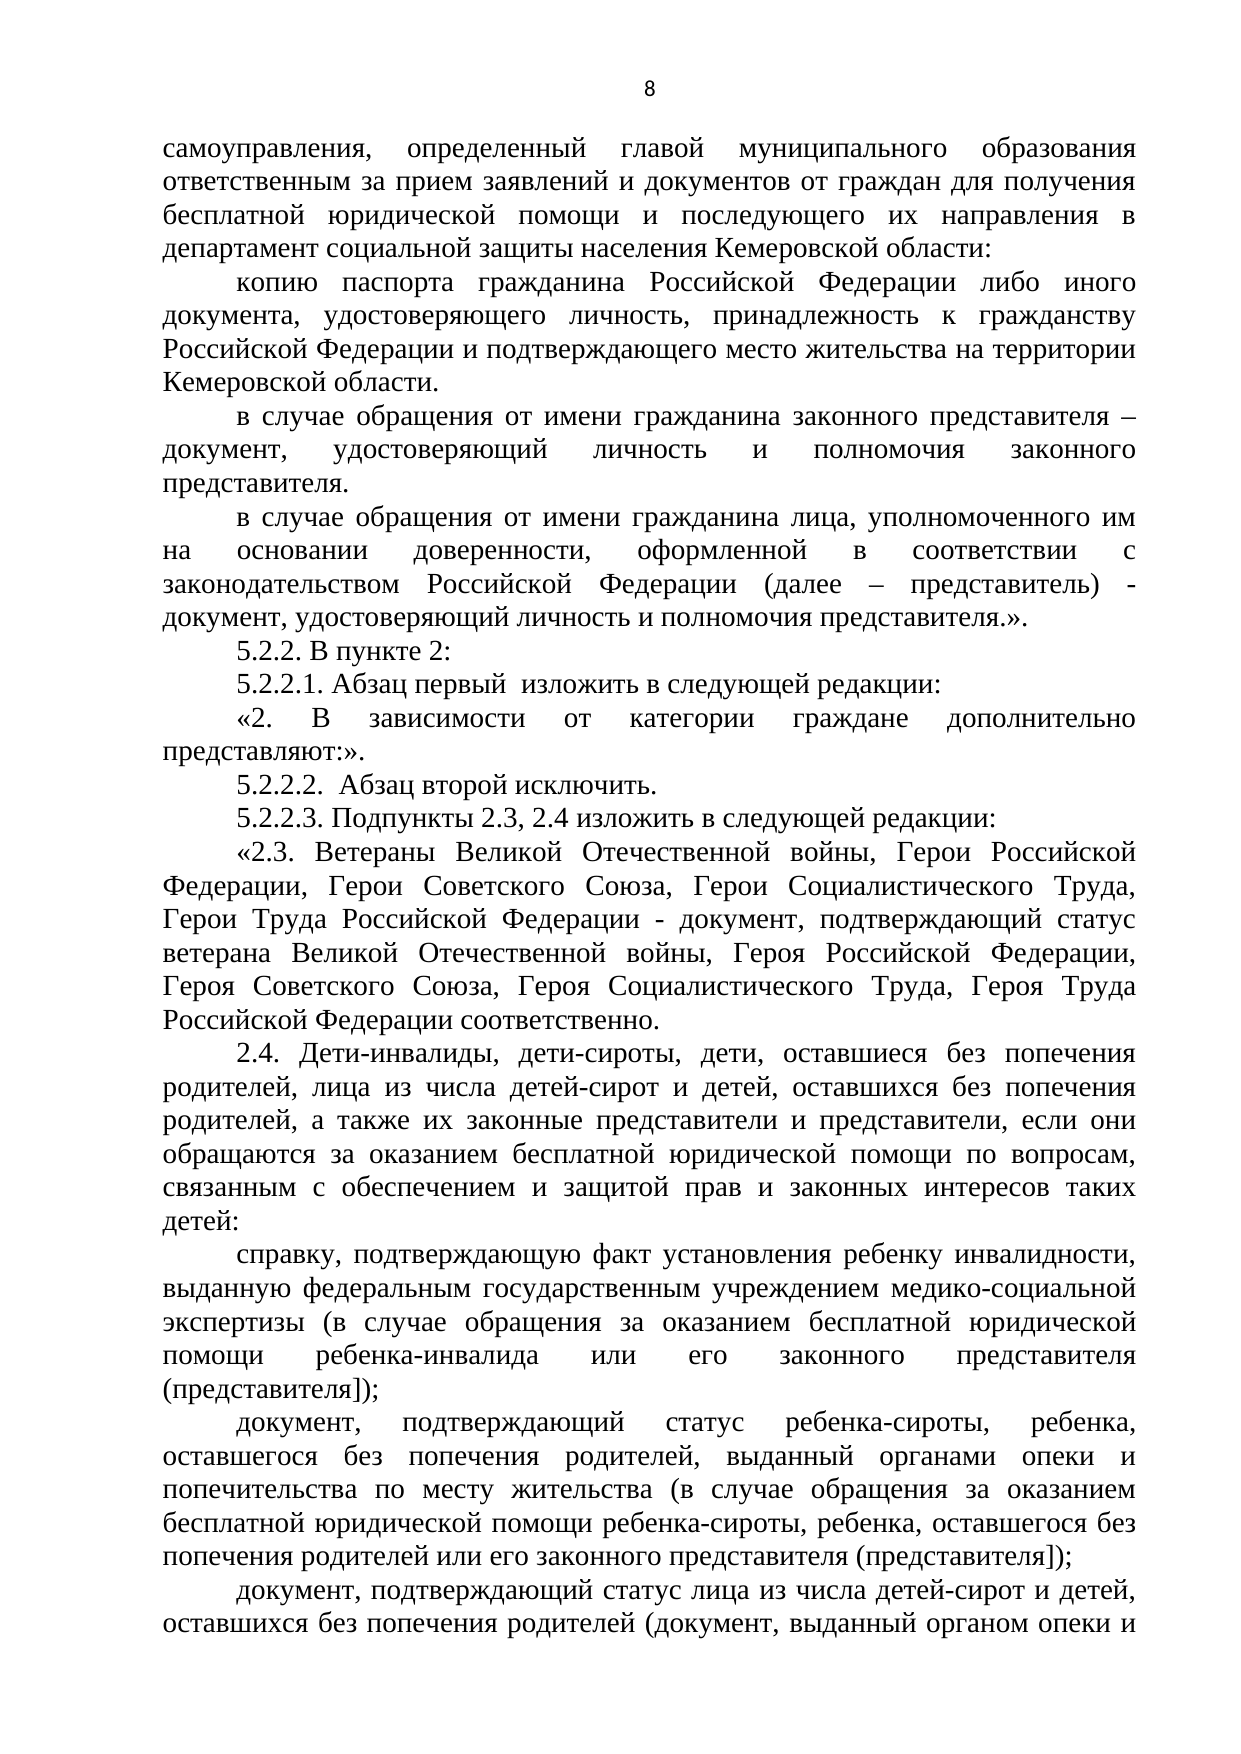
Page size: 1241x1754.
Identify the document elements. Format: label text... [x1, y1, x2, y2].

text копию паспорта гражданина Российской Федерации либо иного документа, удостоверяющего личность, принадлежность к гражданству Российской Федерации и подтверждающего место жительства на территории Кемеровской области. [162, 264, 1137, 398]
text в случае обращения от имени гражданина законного представителя –документ, удостоверяющий личность и полномочия законного представителя. [162, 398, 1137, 499]
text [162, 1572, 1137, 1639]
text 5.2.2.3. Подпункты 2.3, 2.4 изложить в следующей редакции: [162, 801, 1137, 834]
text справку, подтверждающую факт установления ребенку инвалидности, выданную федеральным государственным учреждением медико-социальной экспертизы (в случае обращения за оказанием бесплатной юридической помощи ребенка-инвалида или его законного представителя (представителя]); [162, 1237, 1137, 1404]
text 5.2.2.1. Абзац первый изложить в следующей редакции: [162, 666, 1137, 700]
text «2.3. Ветераны Великой Отечественной войны, Герои Российской Федерации, Герои Советского Союза, Герои Социалистического Труда, Герои Труда Российской Федерации - документ, подтверждающий статус ветерана Великой Отечественной войны, Героя Российской Федерации, Героя Советского Союза, Героя Социалистического Труда, Героя Труда Российской Федерации соответственно. [162, 834, 1137, 1035]
text документ, подтверждающий статус ребенка-сироты, ребенка, оставшегося без попечения родителей, выданный органами опеки и попечительства по месту жительства (в случае обращения за оказанием бесплатной юридической помощи ребенка-сироты, ребенка, оставшегося без попечения родителей или его законного представителя (представителя]); [162, 1404, 1137, 1572]
text 5.2.2. В пункте 2: [162, 633, 1137, 666]
text 5.2.2.2. Абзац второй исключить. [162, 767, 1137, 801]
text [162, 130, 1137, 264]
text в случае обращения от имени гражданина лица, уполномоченного им на основании доверенности, оформленной в соответствии с законодательством Российской Федерации (далее – представитель) - документ, удостоверяющий личность и полномочия представителя.». [162, 499, 1137, 633]
text «2. В зависимости от категории граждане дополнительно представляют:». [162, 700, 1137, 767]
text 2.4. Дети-инвалиды, дети-сироты, дети, оставшиеся без попечения родителей, лица из числа детей-сирот и детей, оставшихся без попечения родителей, а также их законные представители и представители, если они обращаются за оказанием бесплатной юридической помощи по вопросам, связанным с обеспечением и защитой прав и законных интересов таких детей: [162, 1035, 1137, 1237]
